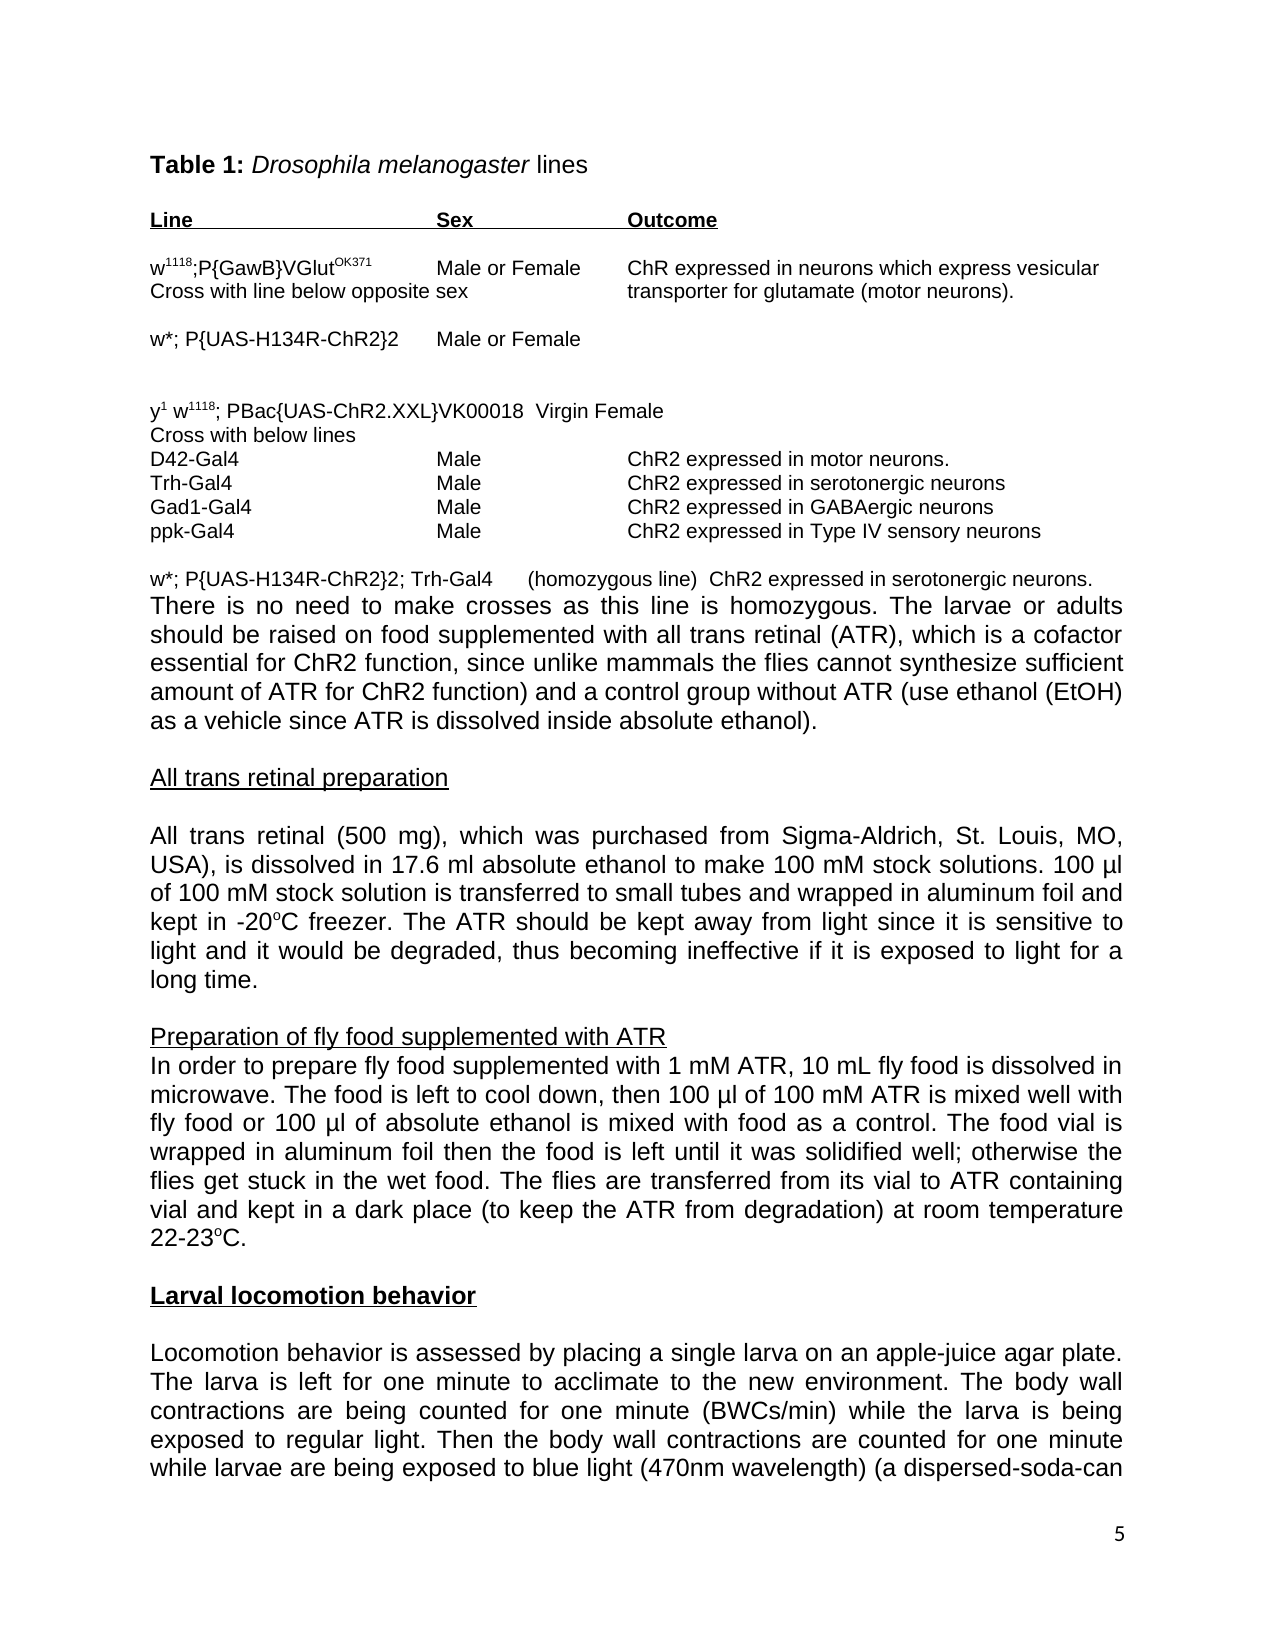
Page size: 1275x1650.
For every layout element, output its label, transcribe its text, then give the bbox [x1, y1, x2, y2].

text In order to prepare fly food supplemented with 1 mM ATR, 10 mL fly food is dissolved in microwave. The food is left to cool down, then 100 µl of 100 mM ATR is mixed well with fly food or 100 µl of absolute ethanol is mixed with food as a control. The food vial is wrapped in aluminum foil then the food is left until it was solidified well; otherwise the flies get stuck in the wet food. The flies are transferred from its vial to ATR containing vial and kept in a dark place (to keep the ATR from degradation) at room temperature 22-23oC. [150, 1051, 1125, 1252]
text Cross with line below opposite sex transporter for glutamate (motor neurons). [150, 279, 1125, 303]
text y1 w1118; PBac{UAS-ChR2.XXL}VK00018 Virgin Female [150, 399, 1125, 423]
text w1118;P{GawB}VGlutOK371 Male or Female ChR expressed in neurons which express vesicular [150, 255, 1125, 279]
text All trans retinal (500 mg), which was purchased from Sigma-Aldrich, St. Louis, MO, USA), is dissolved in 17.6 ml absolute ethanol to make 100 mM stock solutions. 100 µl of 100 mM stock solution is transferred to small tubes and wrapped in aluminum foil and kept in -20oC freezer. The ATR should be kept away from light since it is sensitive to light and it would be degraded, thus becoming ineffective if it is exposed to light for a long time. [150, 821, 1125, 993]
text Gad1-Gal4 Male ChR2 expressed in GABAergic neurons [150, 495, 1125, 519]
text Table 1: Drosophila melanogaster lines [150, 150, 1125, 179]
text Preparation of fly food supplemented with ATR [150, 1022, 1125, 1051]
text ppk-Gal4 Male ChR2 expressed in Type IV sensory neurons [150, 519, 1125, 543]
text w*; P{UAS-H134R-ChR2}2 Male or Female [150, 327, 1125, 351]
text D42-Gal4 Male ChR2 expressed in motor neurons. [150, 447, 1125, 471]
text Trh-Gal4 Male ChR2 expressed in serotonergic neurons [150, 471, 1125, 495]
text Line Sex Outcome [150, 207, 1125, 231]
text All trans retinal preparation [150, 763, 1125, 792]
text w*; P{UAS-H134R-ChR2}2; Trh-Gal4 (homozygous line) ChR2 expressed in serotonergic neurons. [150, 567, 1125, 591]
text There is no need to make crosses as this line is homozygous. The larvae or adults should be raised on food supplemented with all trans retinal (ATR), which is a cofactor essential for ChR2 function, since unlike mammals the flies cannot synthesize sufficient amount of ATR for ChR2 function) and a control group without ATR (use ethanol (EtOH) as a vehicle since ATR is dissolved inside absolute ethanol). [150, 591, 1125, 734]
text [150, 1338, 1125, 1482]
text Cross with below lines [150, 423, 1125, 447]
text Larval locomotion behavior [150, 1281, 1125, 1309]
